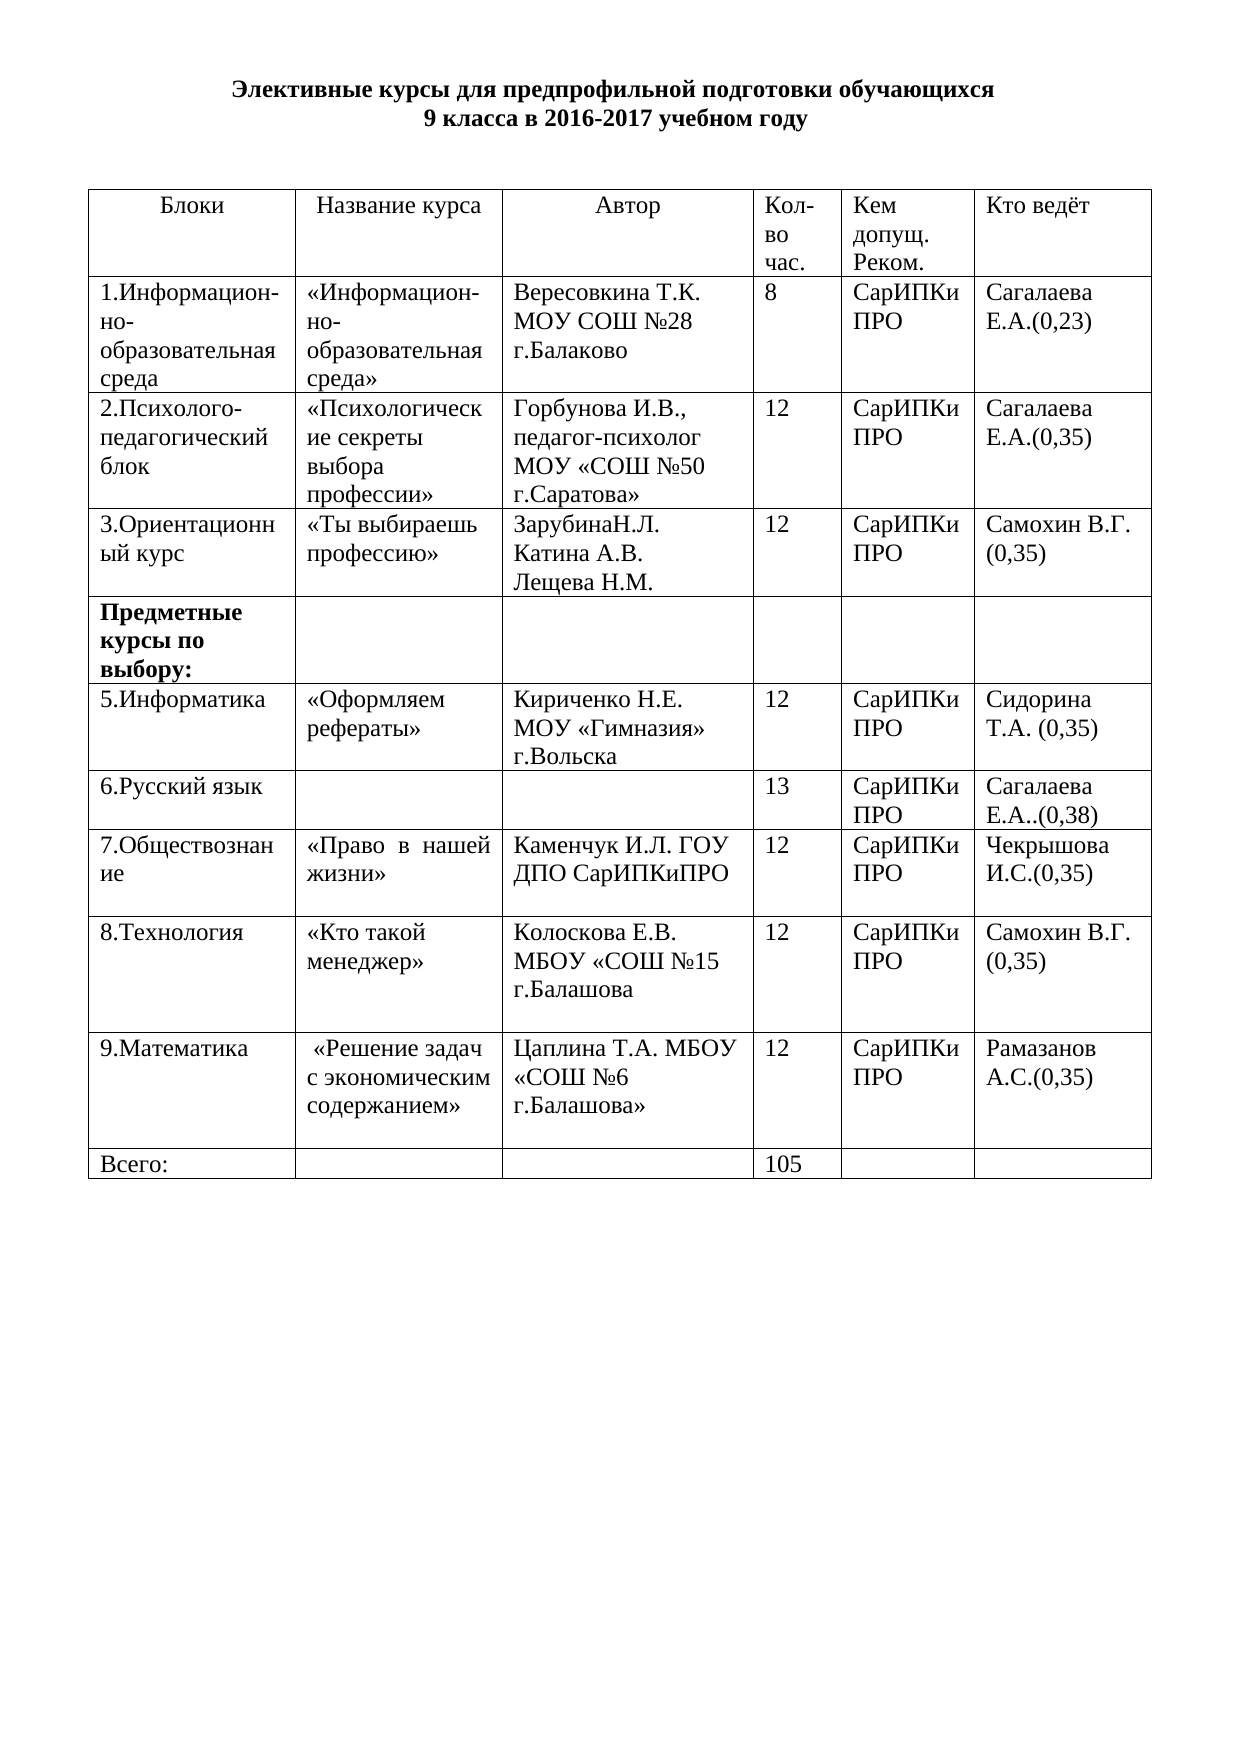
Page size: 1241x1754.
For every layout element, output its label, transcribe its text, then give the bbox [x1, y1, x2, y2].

table_cell Рамазанов А.С.(0,35) [975, 1033, 1151, 1148]
table_cell 12 [754, 830, 841, 916]
table_cell СарИПКиПРО [842, 277, 974, 392]
table_cell [975, 1149, 1151, 1178]
table_cell 12 [754, 684, 841, 770]
table_cell Самохин В.Г. (0,35) [975, 917, 1151, 1032]
table_cell [754, 597, 841, 683]
table_cell 8 [754, 277, 841, 392]
table_cell [842, 597, 974, 683]
table_cell «Информацион-но-образовательная среда» [296, 277, 502, 392]
table_header Название курса [296, 190, 502, 276]
table_cell 9.Математика [89, 1033, 295, 1148]
table_cell 3.Ориентационный курс [89, 509, 295, 596]
table_cell Сидорина Т.А. (0,35) [975, 684, 1151, 770]
table_cell СарИПКиПРО [842, 830, 974, 916]
table_cell СарИПКиПРО [842, 684, 974, 770]
table_cell Горбунова И.В., педагог-психолог МОУ «СОШ №50 г.Саратова» [503, 393, 753, 508]
table_cell Цаплина Т.А. МБОУ «СОШ №6 г.Балашова» [503, 1033, 753, 1148]
table_cell 12 [754, 509, 841, 596]
table_cell «Право в нашей жизни» [296, 830, 502, 916]
table_cell Кириченко Н.Е. МОУ «Гимназия» г.Вольска [503, 684, 753, 770]
table_cell 12 [754, 1033, 841, 1148]
table_cell «Кто такой менеджер» [296, 917, 502, 1032]
table_cell СарИПКиПРО [842, 509, 974, 596]
table_header Кем допущ. Реком. [842, 190, 974, 276]
table_cell Сагалаева Е.А.(0,23) [975, 277, 1151, 392]
table_cell 2.Психолого-педагогический блок [89, 393, 295, 508]
table_cell Чекрышова И.С.(0,35) [975, 830, 1151, 916]
table_header Блоки [89, 190, 295, 276]
table_cell ЗарубинаН.Л. Катина А.В. Лещева Н.М. [503, 509, 753, 596]
table_cell [975, 597, 1151, 683]
table_cell [503, 771, 753, 829]
table_cell «Ты выбираешь профессию» [296, 509, 502, 596]
table_cell Предметные курсы по выбору: [89, 597, 295, 683]
table_cell 105 [754, 1149, 841, 1178]
table_cell «Психологические секреты выбора профессии» [296, 393, 502, 508]
table_cell 6.Русский язык [89, 771, 295, 829]
table_cell Каменчук И.Л. ГОУ ДПО СарИПКиПРО [503, 830, 753, 916]
text Элективные курсы для предпрофильной подготовки обучающихся [133, 74, 1093, 103]
table_cell [296, 1149, 502, 1178]
table_cell СарИПКиПРО [842, 771, 974, 829]
table_cell 13 [754, 771, 841, 829]
table_cell СарИПКиПРО [842, 1033, 974, 1148]
table_cell «Оформляем рефераты» [296, 684, 502, 770]
table_cell 7.Обществознание [89, 830, 295, 916]
table_header Автор [503, 190, 753, 276]
table_cell СарИПКиПРО [842, 393, 974, 508]
table_cell Самохин В.Г.(0,35) [975, 509, 1151, 596]
table_cell 12 [754, 393, 841, 508]
table_cell Вересовкина Т.К. МОУ СОШ №28 г.Балаково [503, 277, 753, 392]
table_cell [842, 1149, 974, 1178]
table_cell Сагалаева Е.А..(0,38) [975, 771, 1151, 829]
table_cell Всего: [89, 1149, 295, 1178]
table_cell 1.Информацион-но-образовательная среда [89, 277, 295, 392]
table_cell [296, 597, 502, 683]
table_header Кол-во час. [754, 190, 841, 276]
table_cell [503, 597, 753, 683]
table_cell 5.Информатика [89, 684, 295, 770]
table_header Кто ведёт [975, 190, 1151, 276]
table_cell [296, 771, 502, 829]
text 9 класса в 2016-2017 учебном году [133, 103, 1093, 131]
table_cell Колоскова Е.В. МБОУ «СОШ №15 г.Балашова [503, 917, 753, 1032]
table_cell «Решение задач с экономическим содержанием» [296, 1033, 502, 1148]
table_cell Сагалаева Е.А.(0,35) [975, 393, 1151, 508]
table_cell 8.Технология [89, 917, 295, 1032]
table_cell [503, 1149, 753, 1178]
table_cell 12 [754, 917, 841, 1032]
table_cell СарИПКиПРО [842, 917, 974, 1032]
